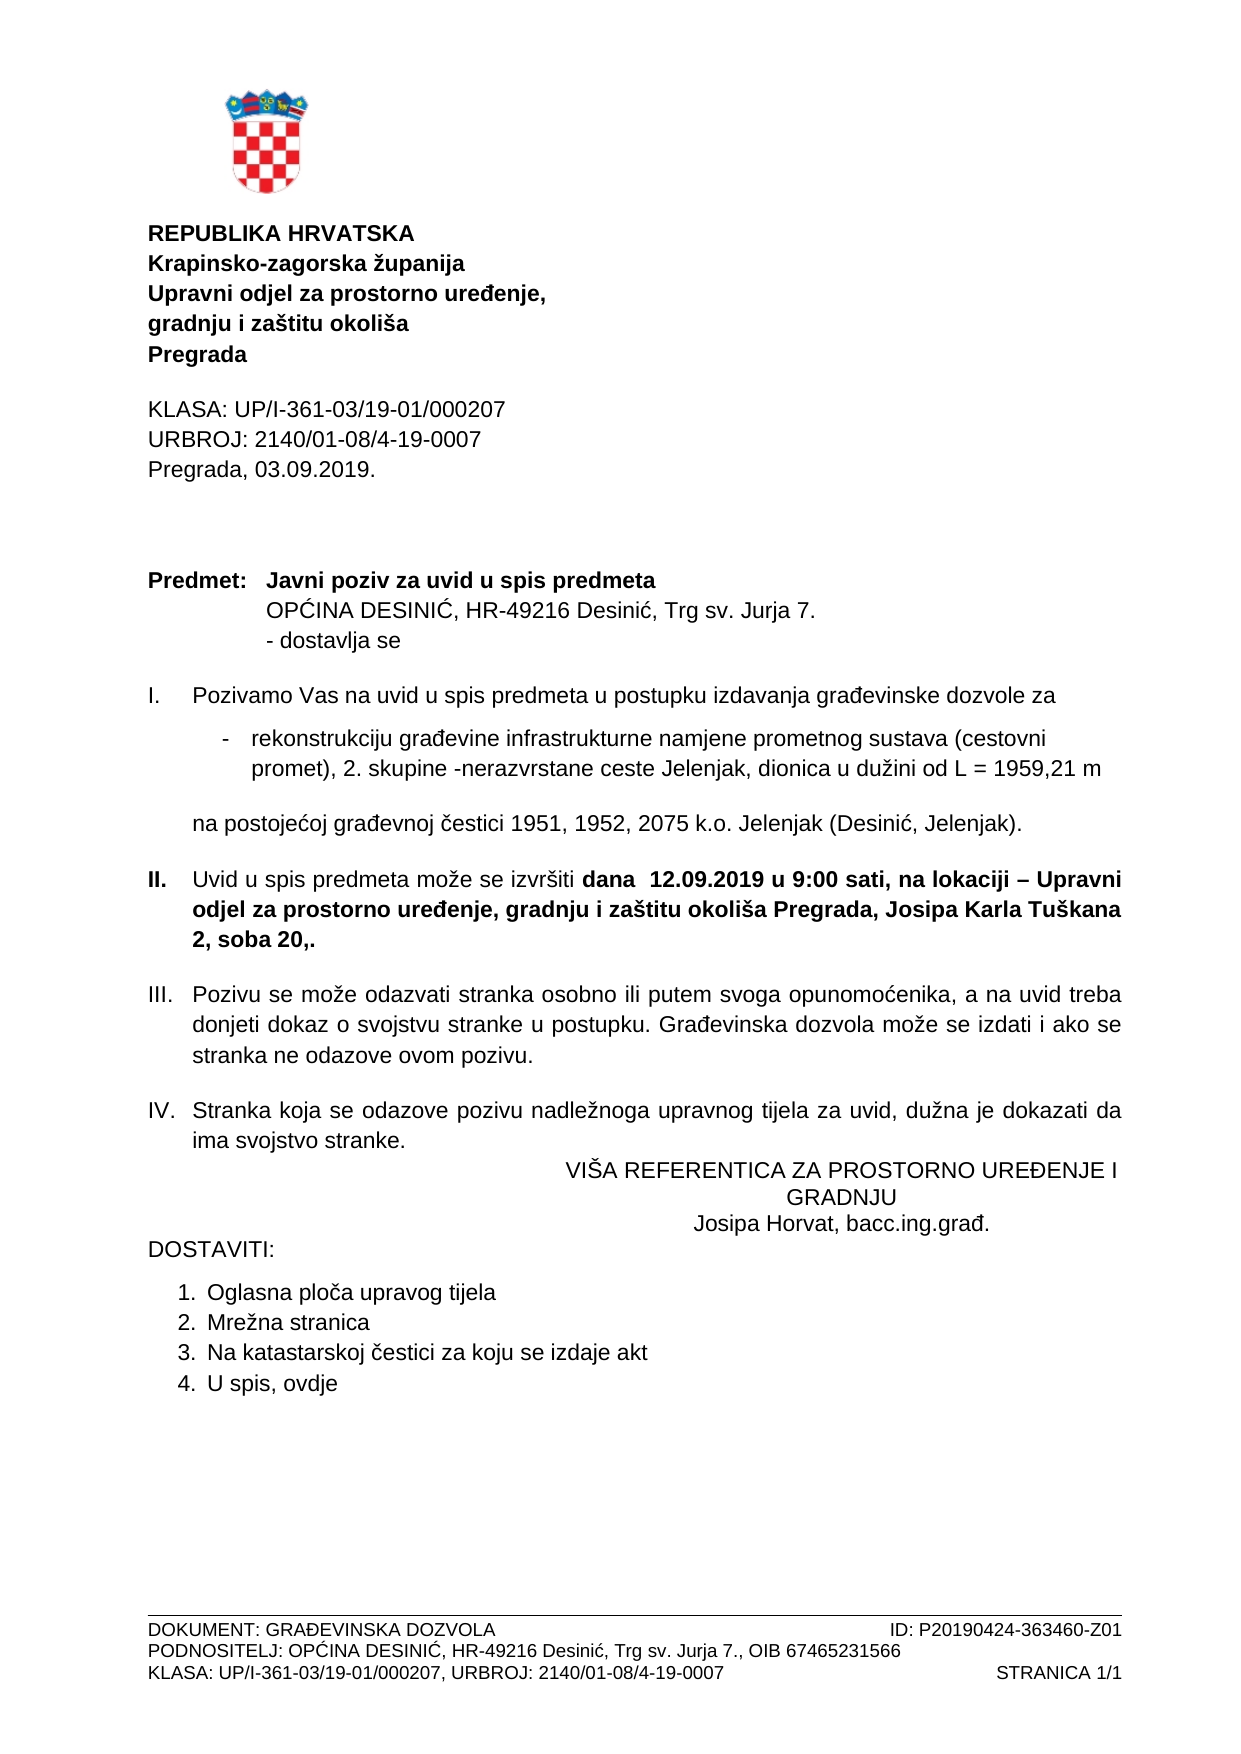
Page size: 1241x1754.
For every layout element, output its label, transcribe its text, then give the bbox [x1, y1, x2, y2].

list U spis, ovdje [177, 1369, 1122, 1396]
text OPĆINA DESINIĆ, HR-49216 Desinić, Trg sv. Jurja 7. [266, 597, 886, 623]
text Upravni odjel za prostorno uređenje, [148, 280, 768, 306]
text Predmet: Javni poziv za uvid u spis predmeta [148, 567, 886, 593]
list Mrežna stranica [177, 1309, 1122, 1336]
text VIŠA REFERENTICA ZA PROSTORNO UREĐENJE I GRADNJU [561, 1157, 1122, 1210]
list Pozivu se može odazvati stranka osobno ili putem svoga opunomoćenika, a na uvid treba donjeti dokaz o svojstvu stranke u postupku. Građevinska dozvola može se izdati i ako se stranka ne odazove ovom pozivu. [148, 981, 1122, 1068]
picture [224, 88, 309, 194]
text Pregrada [148, 341, 768, 367]
text REPUBLIKA HRVATSKA [148, 220, 768, 246]
text DOSTAVITI: [148, 1236, 1122, 1263]
text URBROJ: 2140/01-08/4-19-0007 [148, 426, 738, 452]
text gradnju i zaštitu okoliša [148, 310, 768, 337]
text KLASA: UP/I-361-03/19-01/000207 [148, 396, 738, 422]
list Stranka koja se odazove pozivu nadležnoga upravnog tijela za uvid, dužna je dokazati da ima svojstvo stranke. [148, 1097, 1122, 1153]
list Oglasna ploča upravog tijela [177, 1279, 1122, 1305]
list rekonstrukciju građevine infrastrukturne namjene prometnog sustava (cestovni promet), 2. skupine -nerazvrstane ceste Jelenjak, dionica u dužini od L = 1959,21 m [222, 725, 1122, 781]
list Uvid u spis predmeta može se izvršiti dana 12.09.2019 u 9:00 sati, na lokaciji – Upravni odjel za prostorno uređenje, gradnju i zaštitu okoliša Pregrada, Josipa Karla Tuškana 2, soba 20,. [148, 866, 1122, 952]
text - dostavlja se [266, 627, 886, 653]
text Josipa Horvat, bacc.ing.građ. [561, 1210, 1122, 1236]
list Na katastarskoj čestici za koju se izdaje akt [177, 1339, 1122, 1366]
list Pozivamo Vas na uvid u spis predmeta u postupku izdavanja građevinske dozvole za [148, 682, 1122, 708]
text Krapinsko-zagorska županija [148, 250, 768, 276]
text na postojećoj građevnoj čestici 1951, 1952, 2075 k.o. Jelenjak (Desinić, Jelenjak). [192, 810, 1122, 837]
text Pregrada, 03.09.2019. [148, 456, 738, 482]
